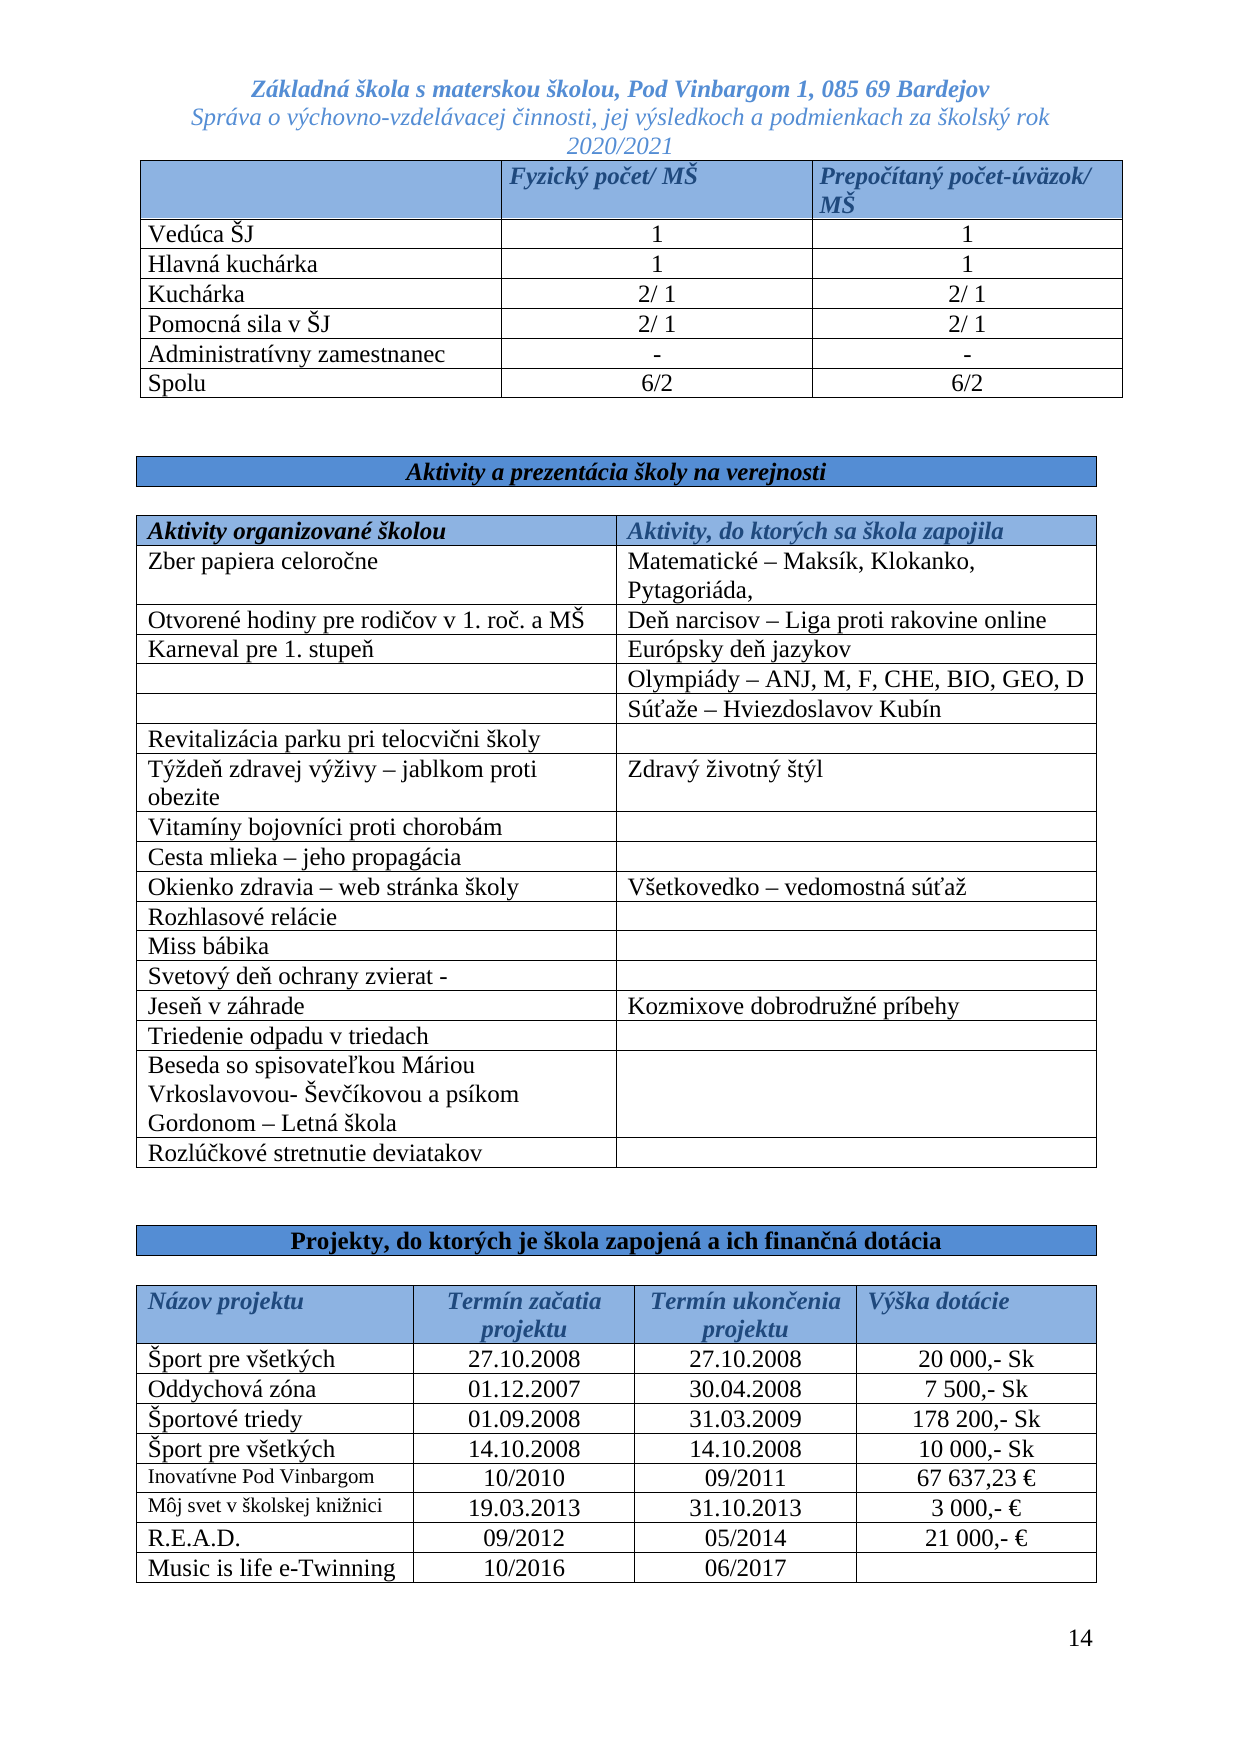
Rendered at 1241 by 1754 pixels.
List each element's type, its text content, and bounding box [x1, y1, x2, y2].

table_cell 7 500,- Sk [857, 1374, 1096, 1403]
table_cell 31.10.2013 [635, 1493, 856, 1522]
table_cell Spolu [141, 369, 501, 397]
table_cell 178 200,- Sk [857, 1404, 1096, 1433]
table_cell [617, 1138, 1096, 1167]
table_header Názov projektu [137, 1286, 413, 1343]
table_cell Karneval pre 1. stupeň [137, 635, 616, 663]
table_header Aktivity a prezentácia školy na verejnosti [137, 457, 1096, 486]
table_cell Všetkovedko – vedomostná súťaž [617, 872, 1096, 901]
table_cell [137, 694, 616, 723]
table_cell [617, 961, 1096, 990]
table_cell - [502, 339, 812, 367]
table_header Aktivity, do ktorých sa škola zapojila [617, 516, 1096, 545]
table_cell Olympiády – ANJ, M, F, CHE, BIO, GEO, D [617, 664, 1096, 693]
table_cell Jeseň v záhrade [137, 991, 616, 1020]
table_cell Otvorené hodiny pre rodičov v 1. roč. a MŠ [137, 605, 616, 633]
table_cell Pomocná sila v ŠJ [141, 309, 501, 338]
table_cell Súťaže – Hviezdoslavov Kubín [617, 694, 1096, 723]
table_cell 2/ 1 [502, 309, 812, 338]
table_cell Zdravý životný štýl [617, 754, 1096, 811]
table_cell Triedenie odpadu v triedach [137, 1021, 616, 1049]
table_cell 31.03.2009 [635, 1404, 856, 1433]
table_cell Svetový deň ochrany zvierat - [137, 961, 616, 990]
table_header Prepočítaný počet-úväzok/ MŠ [813, 161, 1122, 218]
table_cell 06/2017 [635, 1553, 856, 1582]
table_cell [617, 724, 1096, 753]
table_cell 09/2012 [414, 1523, 634, 1552]
table_header Fyzický počet/ MŠ [502, 161, 812, 218]
table_cell Môj svet v školskej knižnici [137, 1493, 413, 1522]
table_cell 01.12.2007 [414, 1374, 634, 1403]
table_cell Inovatívne Pod Vinbargom [137, 1464, 413, 1492]
table_cell 14.10.2008 [635, 1434, 856, 1462]
table_cell R.E.A.D. [137, 1523, 413, 1552]
table_cell 19.03.2013 [414, 1493, 634, 1522]
table_cell 3 000,- € [857, 1493, 1096, 1522]
table_cell Beseda so spisovateľkou Máriou Vrkoslavovou- Ševčíkovou a psíkom Gordonom – Letná škola [137, 1051, 616, 1137]
table_cell Oddychová zóna [137, 1374, 413, 1403]
table_header Termín ukončenia projektu [635, 1286, 856, 1343]
table_cell Vedúca ŠJ [141, 220, 501, 248]
table_cell [137, 664, 616, 693]
table_cell Týždeň zdravej výživy – jablkom proti obezite [137, 754, 616, 811]
table_cell 6/2 [813, 369, 1122, 397]
table_cell Rozlúčkové stretnutie deviatakov [137, 1138, 616, 1167]
table_cell 67 637,23 € [857, 1464, 1096, 1492]
table_cell [617, 931, 1096, 960]
table_cell 01.09.2008 [414, 1404, 634, 1433]
table_cell 2/ 1 [813, 309, 1122, 338]
table_cell Okienko zdravia – web stránka školy [137, 872, 616, 901]
table_cell 20 000,- Sk [857, 1344, 1096, 1373]
table_cell 27.10.2008 [414, 1344, 634, 1373]
table_cell [617, 1051, 1096, 1137]
table_cell Vitamíny bojovníci proti chorobám [137, 812, 616, 841]
table_cell - [813, 339, 1122, 367]
table_cell 05/2014 [635, 1523, 856, 1552]
table_cell [617, 812, 1096, 841]
table_cell 6/2 [502, 369, 812, 397]
table_cell Revitalizácia parku pri telocvični školy [137, 724, 616, 753]
table_cell 10/2016 [414, 1553, 634, 1582]
table_cell 27.10.2008 [635, 1344, 856, 1373]
table_cell [617, 902, 1096, 930]
table_cell 14.10.2008 [414, 1434, 634, 1462]
table_cell 1 [502, 220, 812, 248]
table_cell [617, 1021, 1096, 1049]
table_cell Európsky deň jazykov [617, 635, 1096, 663]
table_header Výška dotácie [857, 1286, 1096, 1343]
table_cell Administratívny zamestnanec [141, 339, 501, 367]
table_cell Kozmixove dobrodružné príbehy [617, 991, 1096, 1020]
table_cell Športové triedy [137, 1404, 413, 1433]
table_cell Matematické – Maksík, Klokanko, Pytagoriáda, [617, 546, 1096, 604]
table_cell 1 [813, 249, 1122, 278]
table_cell Šport pre všetkých [137, 1434, 413, 1462]
table_cell 30.04.2008 [635, 1374, 856, 1403]
table_cell [617, 842, 1096, 871]
table_cell 21 000,- € [857, 1523, 1096, 1552]
table_cell 10/2010 [414, 1464, 634, 1492]
table_cell Cesta mlieka – jeho propagácia [137, 842, 616, 871]
table_cell 1 [502, 249, 812, 278]
table_header Projekty, do ktorých je škola zapojená a ich finančná dotácia [137, 1226, 1096, 1255]
table_header Aktivity organizované školou [137, 516, 616, 545]
table_cell 2/ 1 [813, 279, 1122, 308]
table_cell 09/2011 [635, 1464, 856, 1492]
table_cell Kuchárka [141, 279, 501, 308]
table_header Termín začatia projektu [414, 1286, 634, 1343]
table_cell [857, 1553, 1096, 1582]
table_cell Rozhlasové relácie [137, 902, 616, 930]
table_cell Miss bábika [137, 931, 616, 960]
table_cell Zber papiera celoročne [137, 546, 616, 604]
table_cell Šport pre všetkých [137, 1344, 413, 1373]
table_cell Music is life e-Twinning [137, 1553, 413, 1582]
table_cell 1 [813, 220, 1122, 248]
table_cell Hlavná kuchárka [141, 249, 501, 278]
table_cell 10 000,- Sk [857, 1434, 1096, 1462]
table_cell 2/ 1 [502, 279, 812, 308]
table_header [141, 161, 501, 218]
table_cell Deň narcisov – Liga proti rakovine online [617, 605, 1096, 633]
